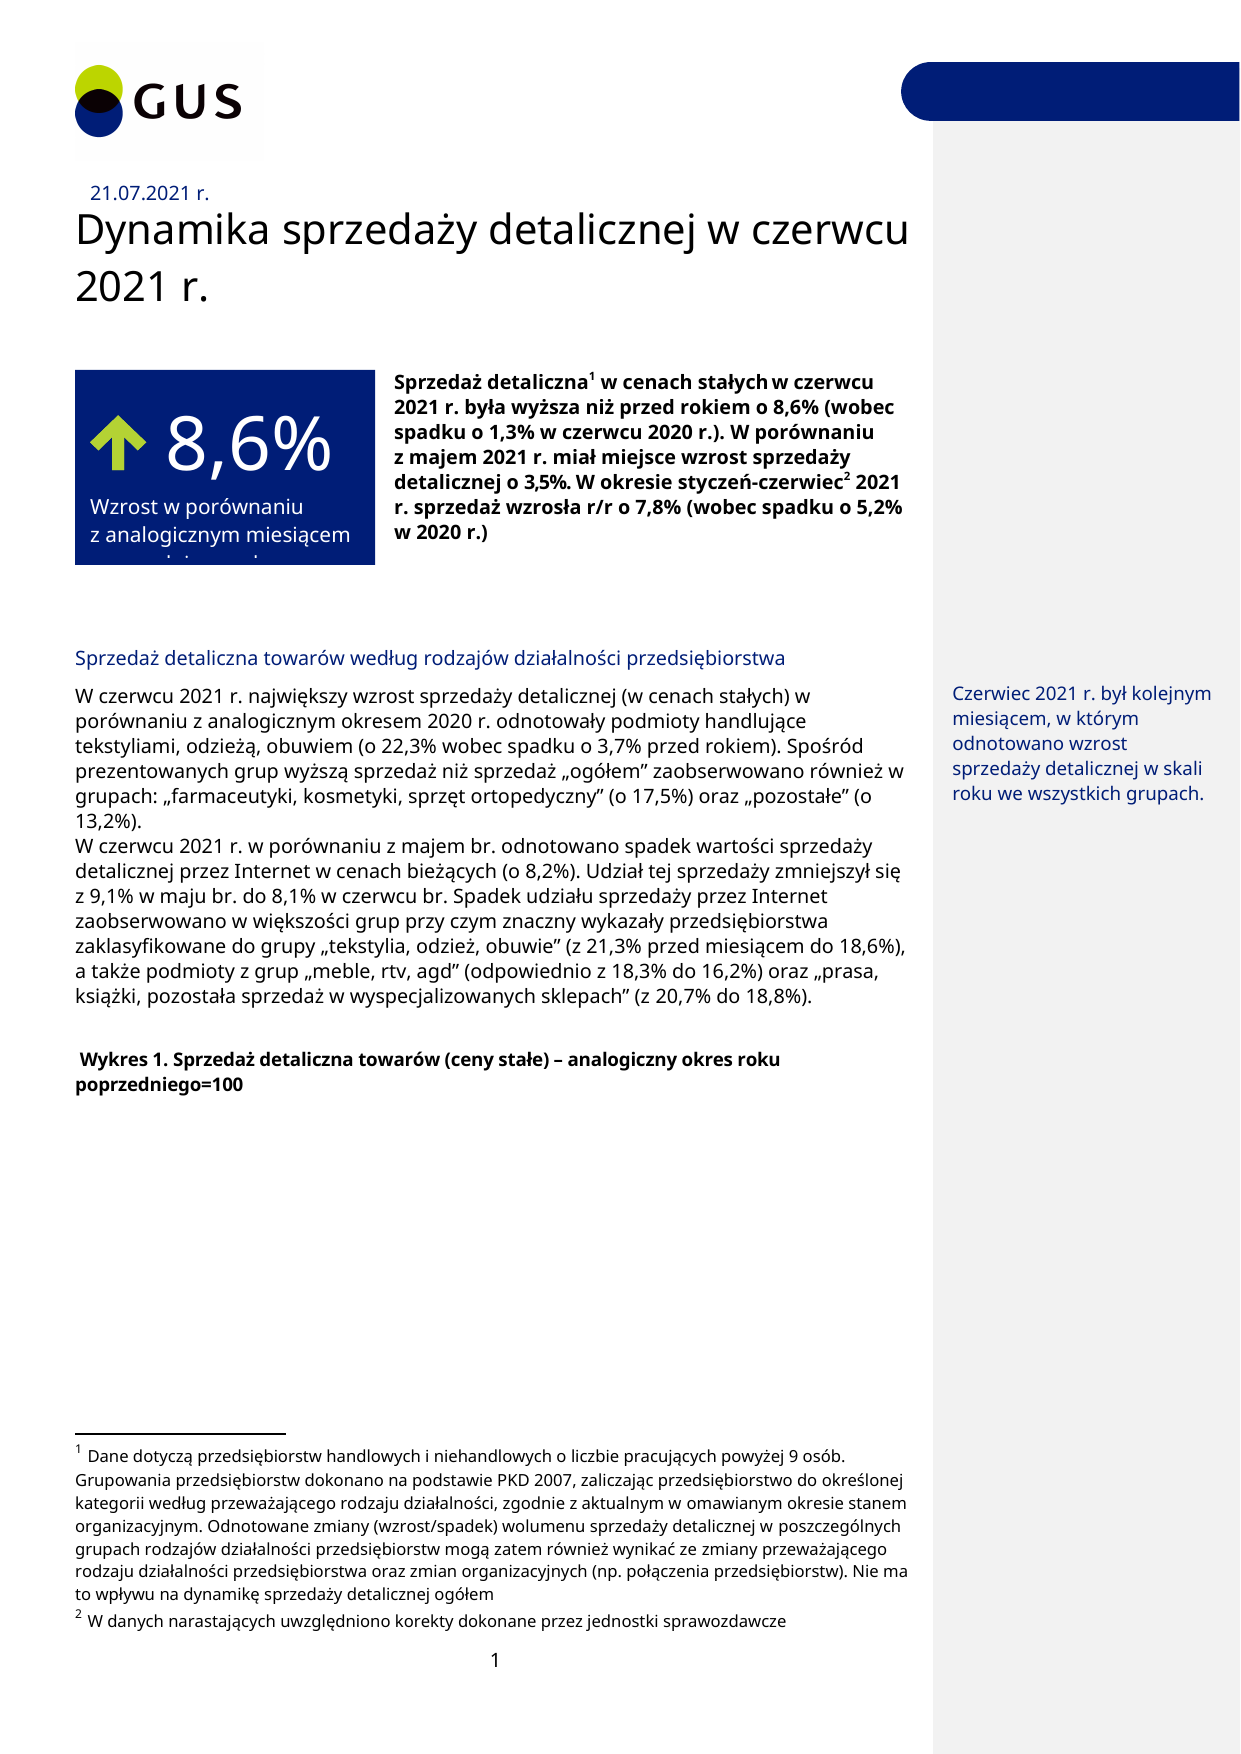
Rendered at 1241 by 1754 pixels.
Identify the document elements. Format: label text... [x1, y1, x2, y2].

text Wykres 1. Sprzedaż detaliczna towarów (ceny stałe) – analogiczny okres roku poprzedniego=100 [243, 1046, 915, 1096]
text Sprzedaż detaliczna w cenach stałych w czerwcu 2021 r. była wyższa niż przed rokiem o 8,6% (wobec spadku o 1,3% w czerwcu 2020 r.). W porównaniu z majem 2021 r. miał miejsce wzrost sprzedaży detalicznej o 3,5%. W okresie styczeń-czerwiec 2021 r. sprzedaż wzrosła r/r o 7,8% (wobec spadku o 5,2% w 2020 r.) [376, 369, 915, 544]
text W czerwcu 2021 r. w porównaniu z majem br. odnotowano spadek wartości sprzedaży detalicznej przez Internet w cenach bieżących (o 8,2%). Udział tej sprzedaży zmniejszył się z 9,1% w maju br. do 8,1% w czerwcu br. Spadek udziału sprzedaży przez Internet zaobserwowano w większości grup przy czym znaczny wykazały przedsiębiorstwa zaklasyfikowane do grupy „tekstylia, odzież, obuwie” (z 21,3% przed miesiącem do 18,6%), a także podmioty z grup „meble, rtv, agd” (odpowiednio z 18,3% do 16,2%) oraz „prasa, książki, pozostała sprzedaż w wyspecjalizowanych sklepach” (z 20,7% do 18,8%). [75, 834, 915, 1009]
text Dynamika sprzedaży detalicznej w czerwcu 2021 r. [75, 200, 915, 313]
picture [75, 42, 265, 161]
subtitle Sprzedaż detaliczna towarów według rodzajów działalności przedsiębiorstwa [75, 644, 915, 671]
text W czerwcu 2021 r. największy wzrost sprzedaży detalicznej (w cenach stałych) w porównaniu z analogicznym okresem 2020 r. odnotowały podmioty handlujące tekstyliami, odzieżą, obuwiem (o 22,3% wobec spadku o 3,7% przed rokiem). Spośród prezentowanych grup wyższą sprzedaż niż sprzedaż „ogółem” zaobserwowano również w grupach: „farmaceutyki, kosmetyki, sprzęt ortopedyczny” (o 17,5%) oraz „pozostałe” (o 13,2%). [75, 684, 915, 834]
